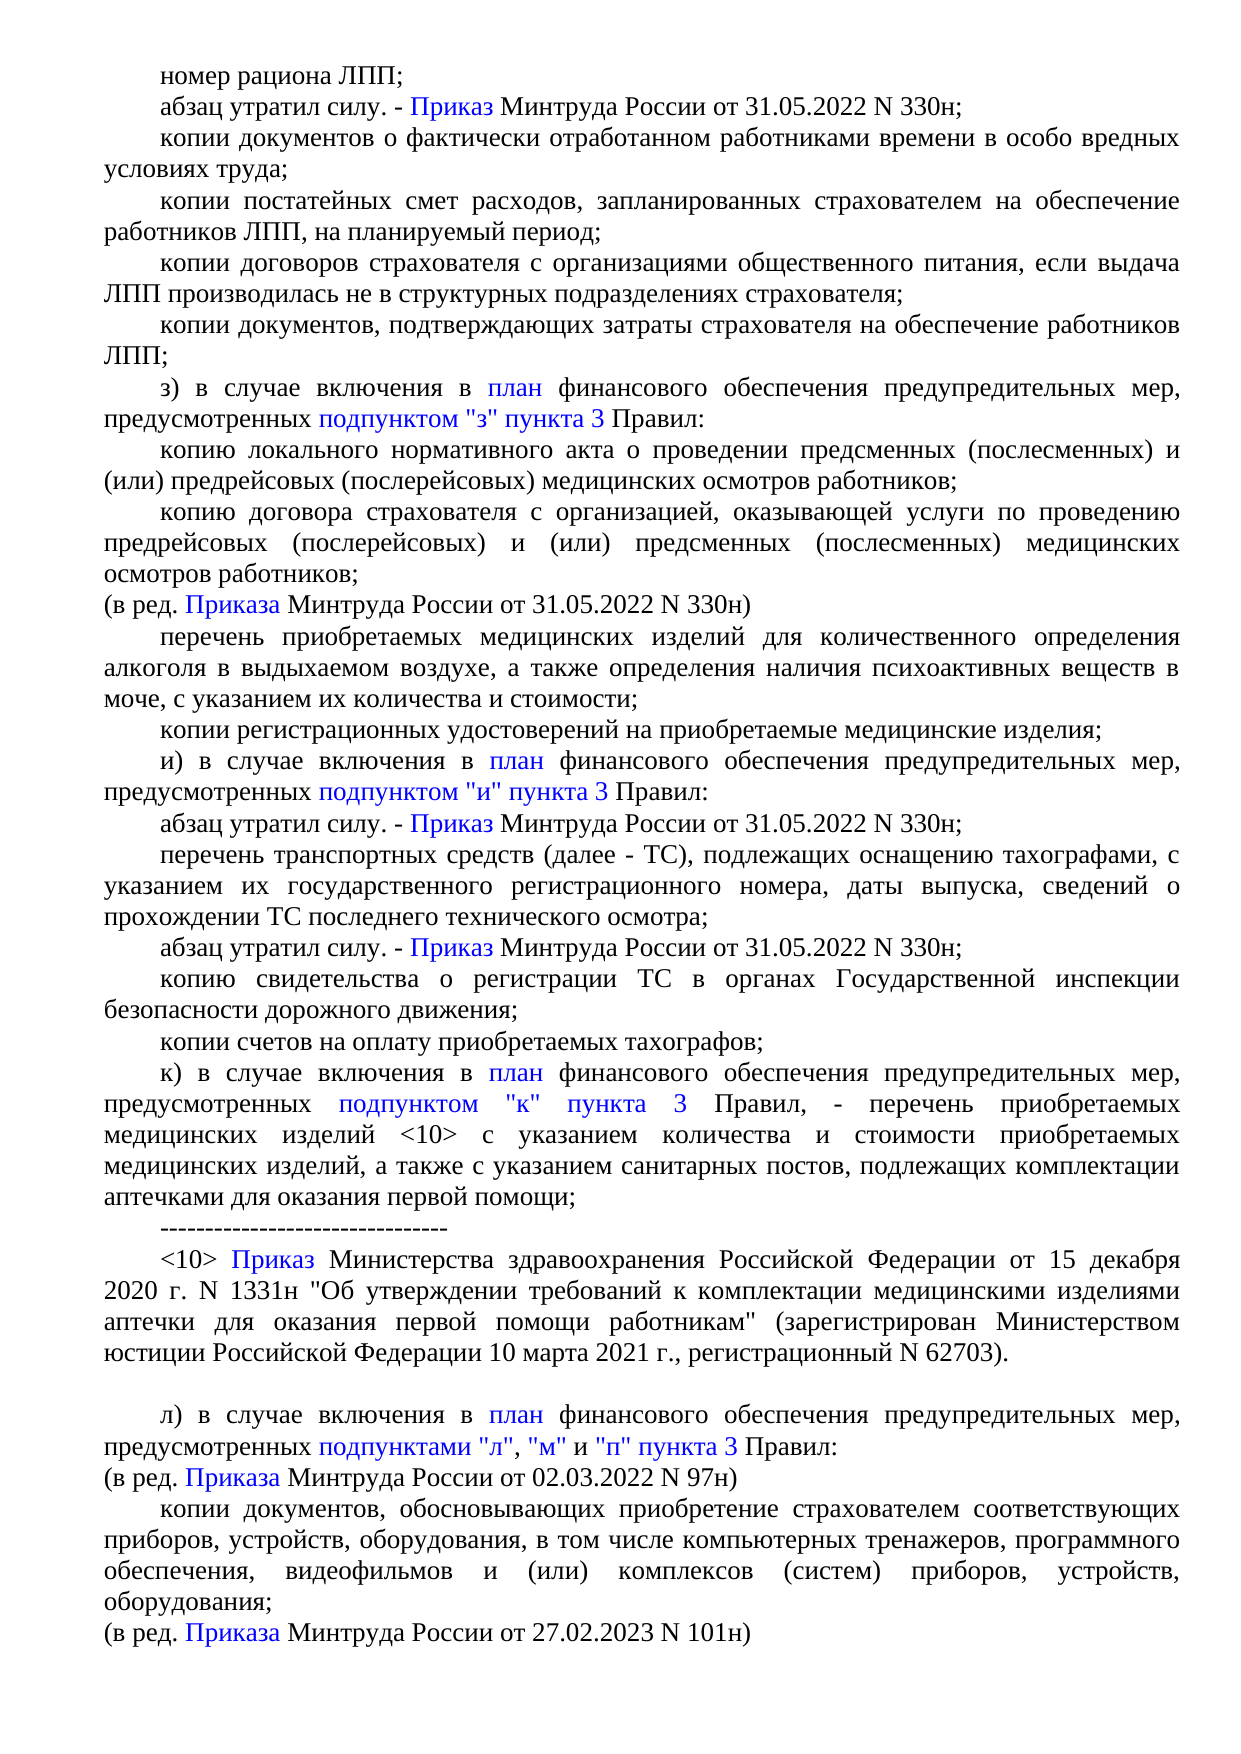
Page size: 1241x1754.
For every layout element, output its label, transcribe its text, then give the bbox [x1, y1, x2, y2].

text абзац утратил силу. - Приказ Минтруда России от 31.05.2022 N 330н; [103, 807, 1181, 838]
text к) в случае включения в план финансового обеспечения предупредительных мер, предусмотренных подпунктом "к" пункта 3 Правил, - перечень приобретаемых медицинских изделий <10> с указанием количества и стоимости приобретаемых медицинских изделий, а также с указанием санитарных постов, подлежащих комплектации аптечками для оказания первой помощи; [103, 1056, 1181, 1212]
text (в ред. Приказа Минтруда России от 27.02.2023 N 101н) [103, 1616, 1181, 1648]
text копию свидетельства о регистрации ТС в органах Государственной инспекции безопасности дорожного движения; [103, 962, 1181, 1025]
text копии счетов на оплату приобретаемых тахографов; [103, 1025, 1181, 1056]
text -------------------------------- [103, 1212, 1181, 1243]
text з) в случае включения в план финансового обеспечения предупредительных мер, предусмотренных подпунктом "з" пункта 3 Правил: [103, 371, 1181, 433]
text копии документов, подтверждающих затраты страхователя на обеспечение работников ЛПП; [103, 308, 1181, 371]
text перечень приобретаемых медицинских изделий для количественного определения алкоголя в выдыхаемом воздухе, а также определения наличия психоактивных веществ в моче, с указанием их количества и стоимости; [103, 620, 1181, 713]
text абзац утратил силу. - Приказ Минтруда России от 31.05.2022 N 330н; [103, 931, 1181, 962]
text (в ред. Приказа Минтруда России от 02.03.2022 N 97н) [103, 1461, 1181, 1492]
text копии регистрационных удостоверений на приобретаемые медицинские изделия; [103, 713, 1181, 744]
text л) в случае включения в план финансового обеспечения предупредительных мер, предусмотренных подпунктами "л", "м" и "п" пункта 3 Правил: [103, 1398, 1181, 1461]
text копии постатейных смет расходов, запланированных страхователем на обеспечение работников ЛПП, на планируемый период; [103, 184, 1181, 246]
text копии документов, обосновывающих приобретение страхователем соответствующих приборов, устройств, оборудования, в том числе компьютерных тренажеров, программного обеспечения, видеофильмов и (или) комплексов (систем) приборов, устройств, оборудования; [103, 1492, 1181, 1616]
text копию локального нормативного акта о проведении предсменных (послесменных) и (или) предрейсовых (послерейсовых) медицинских осмотров работников; [103, 433, 1181, 495]
text копии договоров страхователя с организациями общественного питания, если выдача ЛПП производилась не в структурных подразделениях страхователя; [103, 246, 1181, 308]
text (в ред. Приказа Минтруда России от 31.05.2022 N 330н) [103, 589, 1181, 620]
text и) в случае включения в план финансового обеспечения предупредительных мер, предусмотренных подпунктом "и" пункта 3 Правил: [103, 744, 1181, 807]
text перечень транспортных средств (далее - ТС), подлежащих оснащению тахографами, с указанием их государственного регистрационного номера, даты выпуска, сведений о прохождении ТС последнего технического осмотра; [103, 838, 1181, 931]
text номер рациона ЛПП; [103, 59, 1181, 90]
text копию договора страхователя с организацией, оказывающей услуги по проведению предрейсовых (послерейсовых) и (или) предсменных (послесменных) медицинских осмотров работников; [103, 495, 1181, 589]
text копии документов о фактически отработанном работниками времени в особо вредных условиях труда; [103, 121, 1181, 184]
text <10> Приказ Министерства здравоохранения Российской Федерации от 15 декабря 2020 г. N 1331н "Об утверждении требований к комплектации медицинскими изделиями аптечки для оказания первой помощи работникам" (зарегистрирован Министерством юстиции Российской Федерации 10 марта 2021 г., регистрационный N 62703). [103, 1243, 1181, 1367]
text абзац утратил силу. - Приказ Минтруда России от 31.05.2022 N 330н; [103, 90, 1181, 121]
